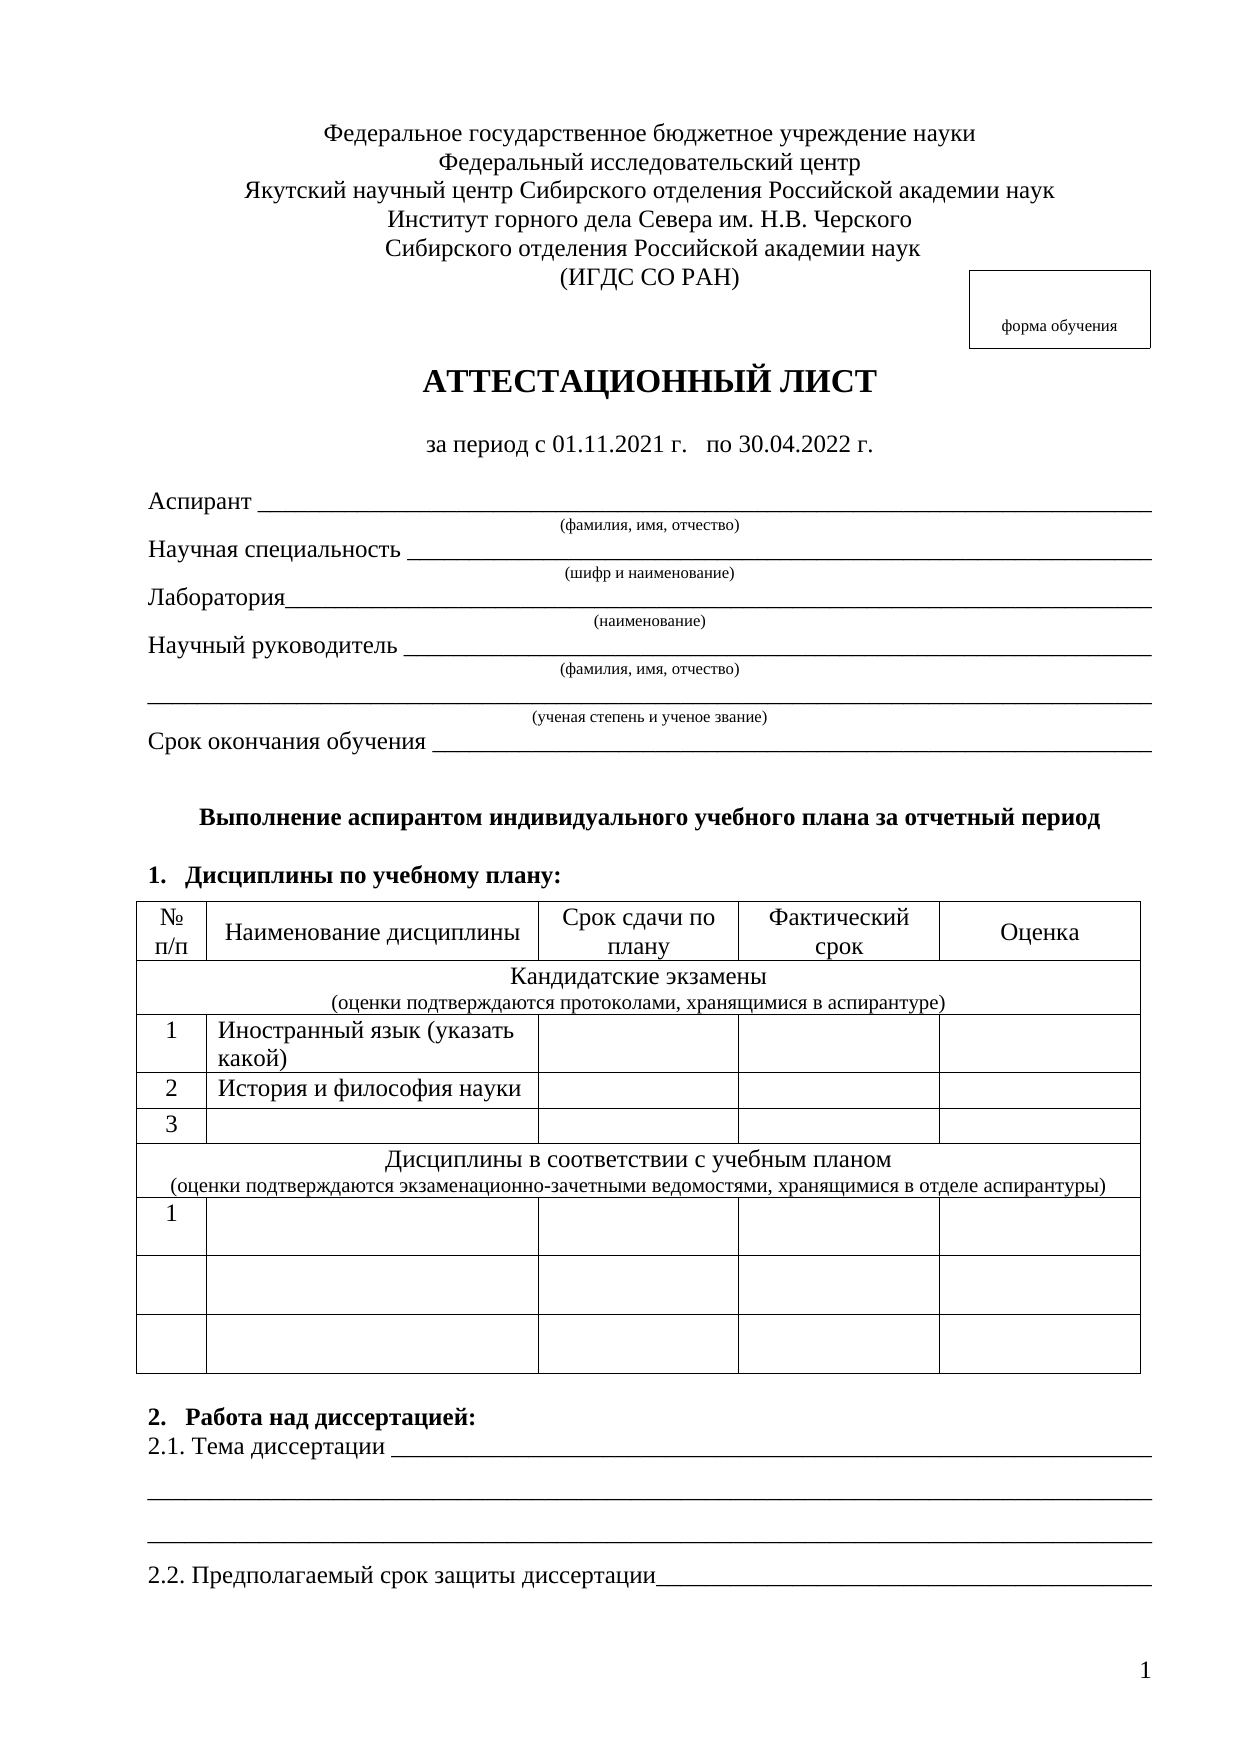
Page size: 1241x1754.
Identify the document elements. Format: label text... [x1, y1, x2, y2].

table_cell [940, 1256, 1140, 1314]
text Институт горного дела Севера им. Н.В. Черского [148, 204, 1152, 233]
text Федеральное государственное бюджетное учреждение науки [148, 118, 1152, 147]
table_cell [539, 1015, 738, 1072]
title (ИГДС СО РАН) [148, 262, 1152, 291]
table_cell История и философия науки [207, 1073, 538, 1108]
text Сибирского отделения Российской академии наук [148, 233, 1152, 262]
list Тема диссертации [148, 1431, 1152, 1460]
text Федеральный исследовательский центр [148, 147, 1152, 176]
table_cell [739, 1198, 939, 1255]
text Научный руководитель [148, 630, 1152, 659]
table_header Фактический срок [739, 902, 939, 960]
text Выполнение аспирантом индивидуального учебного плана за отчетный период [148, 802, 1152, 831]
text Якутский научный центр Сибирского отделения Российской академии наук [148, 176, 1152, 204]
table_header Срок сдачи по плану [539, 902, 738, 960]
table_cell [940, 1198, 1140, 1255]
table_cell [739, 1073, 939, 1108]
text за период с 01.11.2021 г. по 30.04.2022 г. [148, 429, 1152, 457]
table_header Наименование дисциплины [207, 902, 538, 960]
table_cell [940, 1109, 1140, 1143]
table_cell [539, 1256, 738, 1314]
table_header Оценка [940, 902, 1140, 960]
table_cell [137, 1315, 206, 1372]
text (фамилия, имя, отчество) [148, 515, 1152, 534]
text Аспирант [148, 486, 1152, 515]
table_cell [739, 1109, 939, 1143]
table_cell [539, 1109, 738, 1143]
table_cell Иностранный язык (указать какой) [207, 1015, 538, 1072]
table_cell [739, 1256, 939, 1314]
text 2.2. Предполагаемый срок защиты диссертации [148, 1560, 1152, 1589]
table_cell 1 [137, 1015, 206, 1072]
title аттестационный лист [148, 362, 1152, 400]
text (наименование) [148, 611, 1152, 630]
table_cell [207, 1198, 538, 1255]
list Дисциплины по учебному плану: [148, 860, 1152, 889]
text Срок окончания обучения [148, 726, 1152, 754]
table_cell [739, 1015, 939, 1072]
table_cell [539, 1073, 738, 1108]
table_cell [940, 1015, 1140, 1072]
text Лаборатория [148, 582, 1152, 611]
text (фамилия, имя, отчество) [148, 659, 1152, 678]
table_cell 1 [137, 1198, 206, 1255]
table_cell [207, 1256, 538, 1314]
table_cell Дисциплины в соответствии с учебным планом (оценки подтверждаются экзаменационно-зачетными ведомостями, хранящимися в отделе аспирантуры) [137, 1144, 1140, 1197]
list Работа над диссертацией: [148, 1402, 1152, 1431]
table_cell 3 [137, 1109, 206, 1143]
table_cell [207, 1109, 538, 1143]
table_cell [207, 1315, 538, 1372]
text (ученая степень и ученое звание) [148, 707, 1152, 726]
table_cell [940, 1073, 1140, 1108]
table_cell [539, 1315, 738, 1372]
table_cell [940, 1315, 1140, 1372]
table_cell 2 [137, 1073, 206, 1108]
table_cell Кандидатские экзамены (оценки подтверждаются протоколами, хранящимися в аспирантуре) [137, 961, 1140, 1014]
table_cell [739, 1315, 939, 1372]
text Научная специальность [148, 534, 1152, 563]
table_header № п/п [137, 902, 206, 960]
table_cell [539, 1198, 738, 1255]
text (шифр и наименование) [148, 563, 1152, 582]
table_cell [137, 1256, 206, 1314]
